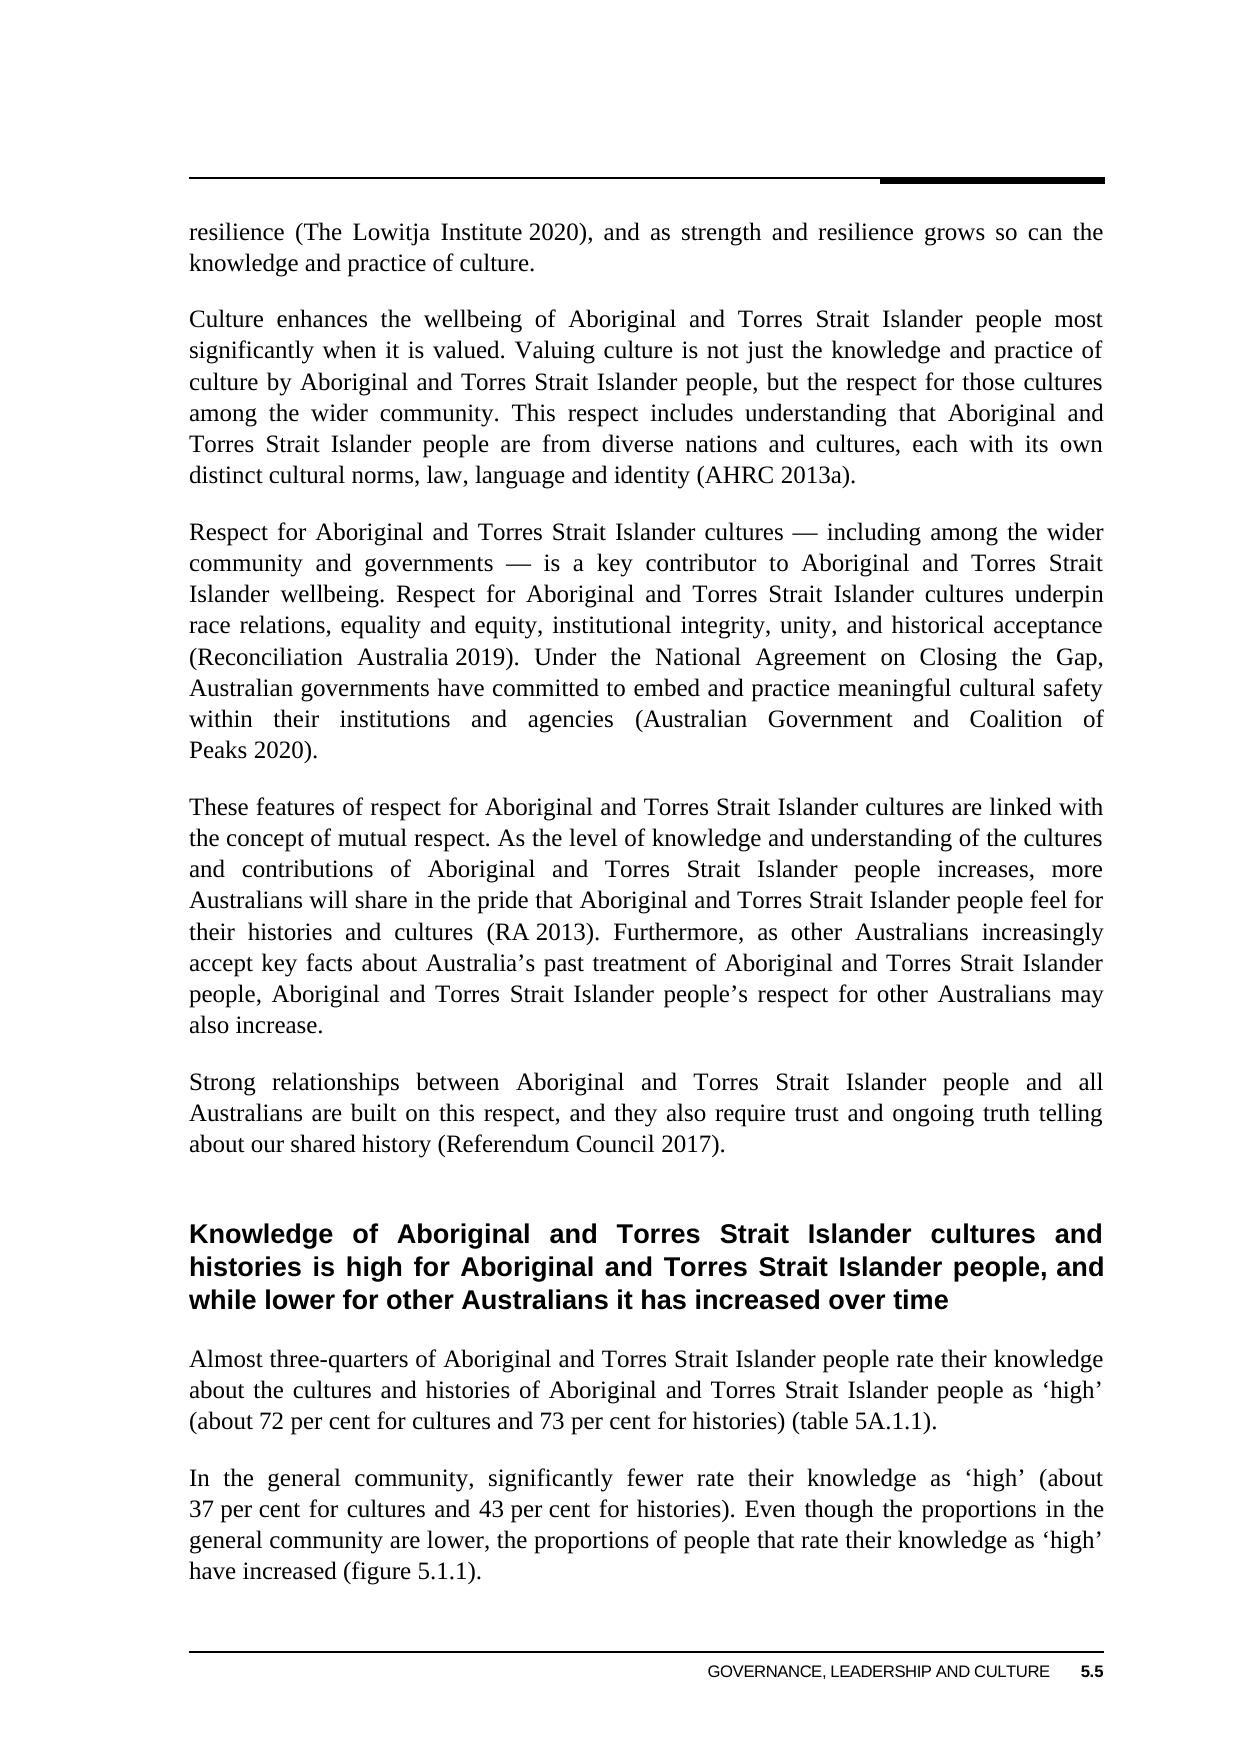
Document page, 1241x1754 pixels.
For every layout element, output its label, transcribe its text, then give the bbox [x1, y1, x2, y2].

text In the general community, significantly fewer rate their knowledge as ‘high’ (about 37 per cent for cultures and 43 per cent for histories). Even though the proportions in the general community are lower, the proportions of people that rate their knowledge as ‘high’ have increased (figure 5.1.1). [189, 1460, 1104, 1585]
subtitle Knowledge of Aboriginal and Torres Strait Islander cultures and histories is high for Aboriginal and Torres Strait Islander people, and while lower for other Australians it has increased over time [189, 1216, 1104, 1316]
text Culture enhances the wellbeing of Aboriginal and Torres Strait Islander people most significantly when it is valued. Valuing culture is not just the knowledge and practice of culture by Aboriginal and Torres Strait Islander people, but the respect for those cultures among the wider community. This respect includes understanding that Aboriginal and Torres Strait Islander people are from diverse nations and cultures, each with its own distinct cultural norms, law, language and identity (AHRC 2013a). [189, 302, 1104, 489]
text These features of respect for Aboriginal and Torres Strait Islander cultures are linked with the concept of mutual respect. As the level of knowledge and understanding of the cultures and contributions of Aboriginal and Torres Strait Islander people increases, more Australians will share in the pride that Aboriginal and Torres Strait Islander people feel for their histories and cultures (RA 2013). Furthermore, as other Australians increasingly accept key facts about Australia’s past treatment of Aboriginal and Torres Strait Islander people, Aboriginal and Torres Strait Islander people’s respect for other Australians may also increase. [189, 789, 1104, 1039]
text Almost three-quarters of Aboriginal and Torres Strait Islander people rate their knowledge about the cultures and histories of Aboriginal and Torres Strait Islander people as ‘high’ (about 72 per cent for cultures and 73 per cent for histories) (table 5A.1.1). [189, 1341, 1104, 1435]
text Strong relationships between Aboriginal and Torres Strait Islander people and all Australians are built on this respect, and they also require trust and ongoing truth telling about our shared history (Referendum Council 2017). [189, 1064, 1104, 1158]
text Respect for Aboriginal and Torres Strait Islander cultures — including among the wider community and governments — is a key contributor to Aboriginal and Torres Strait Islander wellbeing. Respect for Aboriginal and Torres Strait Islander cultures underpin race relations, equality and equity, institutional integrity, unity, and historical acceptance (Reconciliation Australia 2019). Under the National Agreement on Closing the Gap, Australian governments have committed to embed and practice meaningful cultural safety within their institutions and agencies (Australian Government and Coalition of Peaks 2020). [189, 514, 1104, 764]
